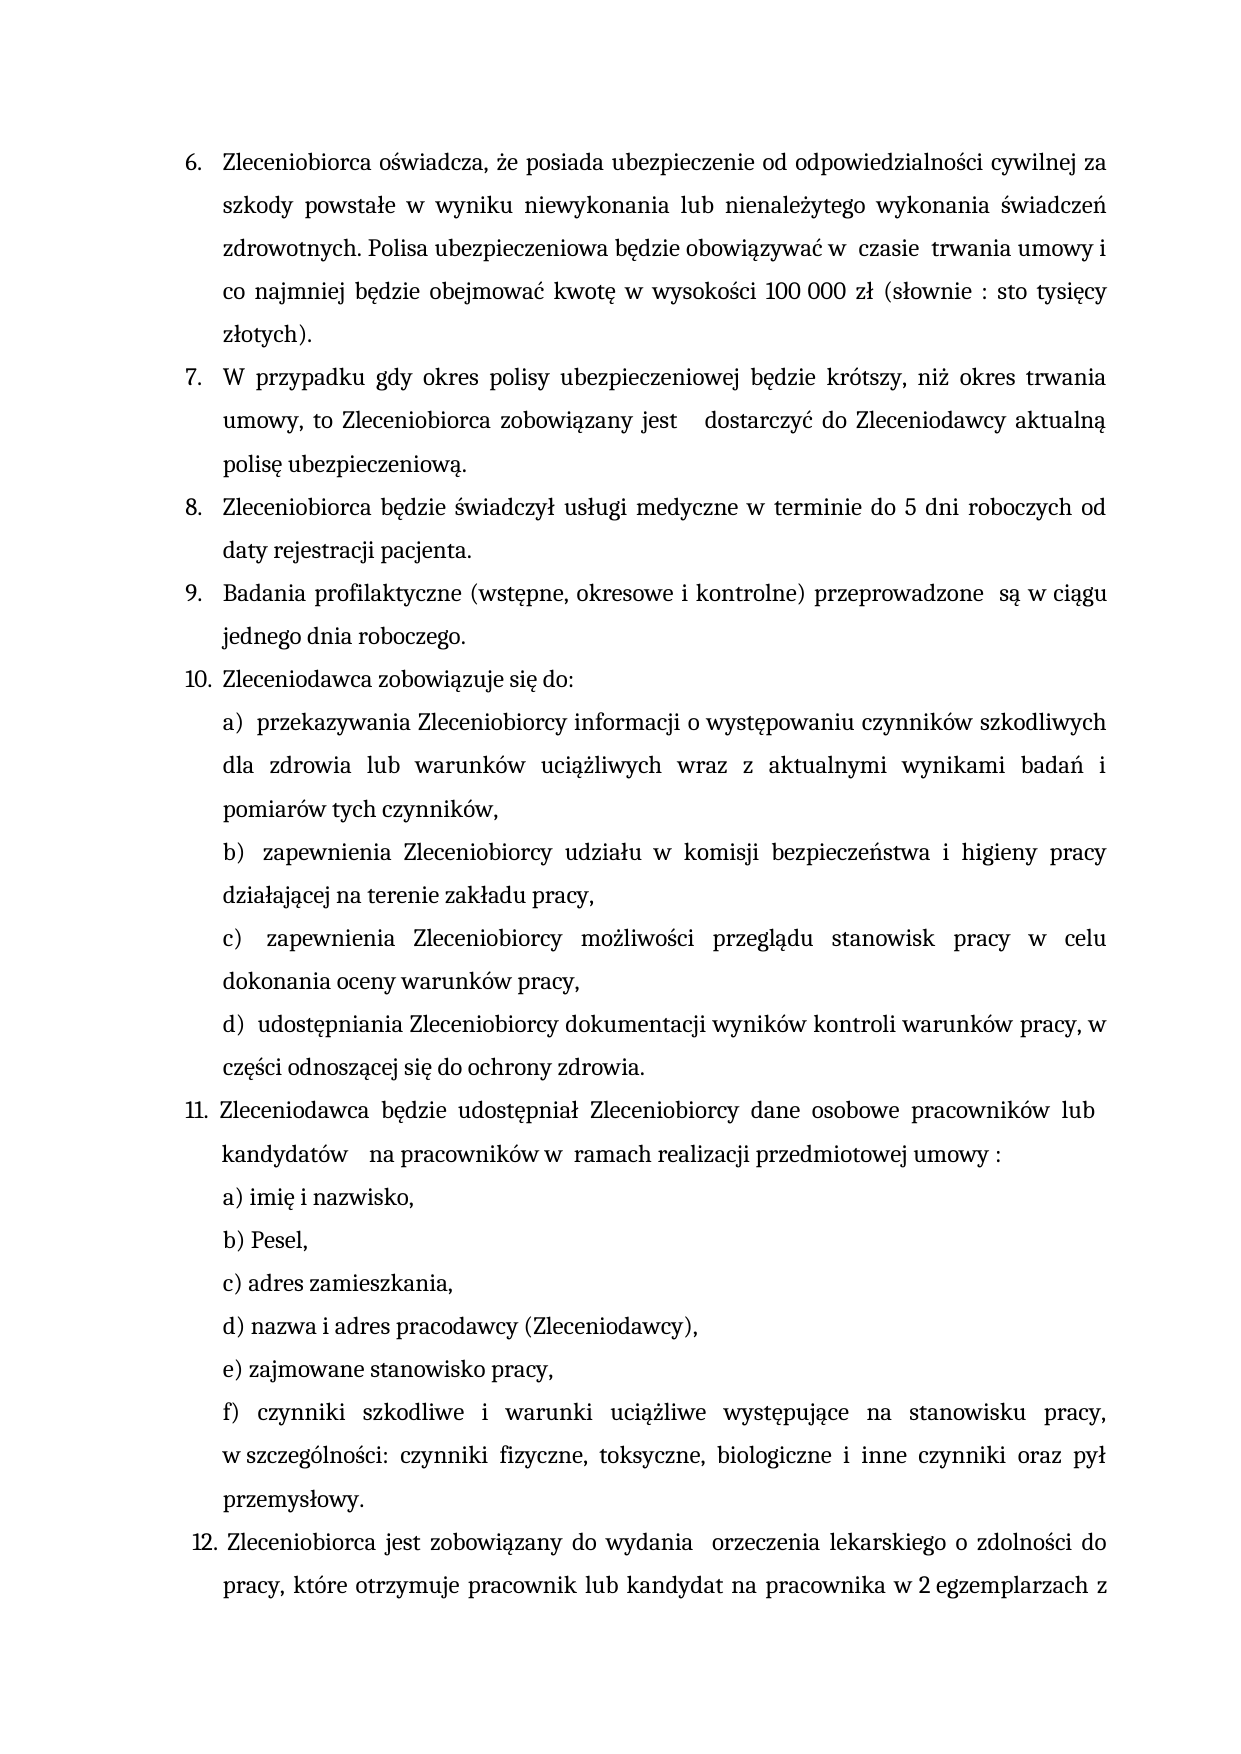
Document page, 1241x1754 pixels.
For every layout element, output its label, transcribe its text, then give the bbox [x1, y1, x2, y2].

list Badania profilaktyczne (wstępne, okresowe i kontrolne) przeprowadzone są w ciągu jednego dnia roboczego. [185, 579, 1107, 651]
text d) nazwa i adres pracodawcy (Zleceniodawcy), [223, 1312, 1107, 1341]
list Zleceniodawca zobowiązuje się do: [185, 665, 1107, 694]
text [192, 1528, 1107, 1599]
text e) zajmowane stanowisko pracy, [223, 1355, 1107, 1384]
text c) zapewnienia Zleceniobiorcy możliwości przeglądu stanowisk pracy w celu dokonania oceny warunków pracy, [223, 924, 1107, 996]
text c) adres zamieszkania, [223, 1269, 1107, 1298]
text b) Pesel, [223, 1226, 1107, 1254]
text f) czynniki szkodliwe i warunki uciążliwe występujące na stanowisku pracy, w szczególności: czynniki fizyczne, toksyczne, biologiczne i inne czynniki oraz pył przemysłowy. [223, 1398, 1107, 1513]
list W przypadku gdy okres polisy ubezpieczeniowej będzie krótszy, niż okres trwania umowy, to Zleceniobiorca zobowiązany jest dostarczyć do Zleceniodawcy aktualną polisę ubezpieczeniową. [185, 363, 1107, 478]
text a) imię i nazwisko, [223, 1183, 1107, 1211]
text a) przekazywania Zleceniobiorcy informacji o występowaniu czynników szkodliwych dla zdrowia lub warunków uciążliwych wraz z aktualnymi wynikami badań i pomiarów tych czynników, [223, 708, 1107, 823]
text 11. Zleceniodawca będzie udostępniał Zleceniobiorcy dane osobowe pracowników lub kandydatów na pracowników w ramach realizacji przedmiotowej umowy : [185, 1096, 1107, 1168]
list Zleceniobiorca oświadcza, że posiada ubezpieczenie od odpowiedzialności cywilnej za szkody powstałe w wyniku niewykonania lub nienależytego wykonania świadczeń zdrowotnych. Polisa ubezpieczeniowa będzie obowiązywać w czasie trwania umowy i co najmniej będzie obejmować kwotę w wysokości 100 000 zł (słownie : sto tysięcy złotych). [185, 148, 1107, 349]
list Zleceniobiorca będzie świadczył usługi medyczne w terminie do 5 dni roboczych od daty rejestracji pacjenta. [185, 493, 1107, 564]
text b) zapewnienia Zleceniobiorcy udziału w komisji bezpieczeństwa i higieny pracy działającej na terenie zakładu pracy, [223, 838, 1107, 909]
text d) udostępniania Zleceniobiorcy dokumentacji wyników kontroli warunków pracy, w części odnoszącej się do ochrony zdrowia. [223, 1010, 1107, 1082]
